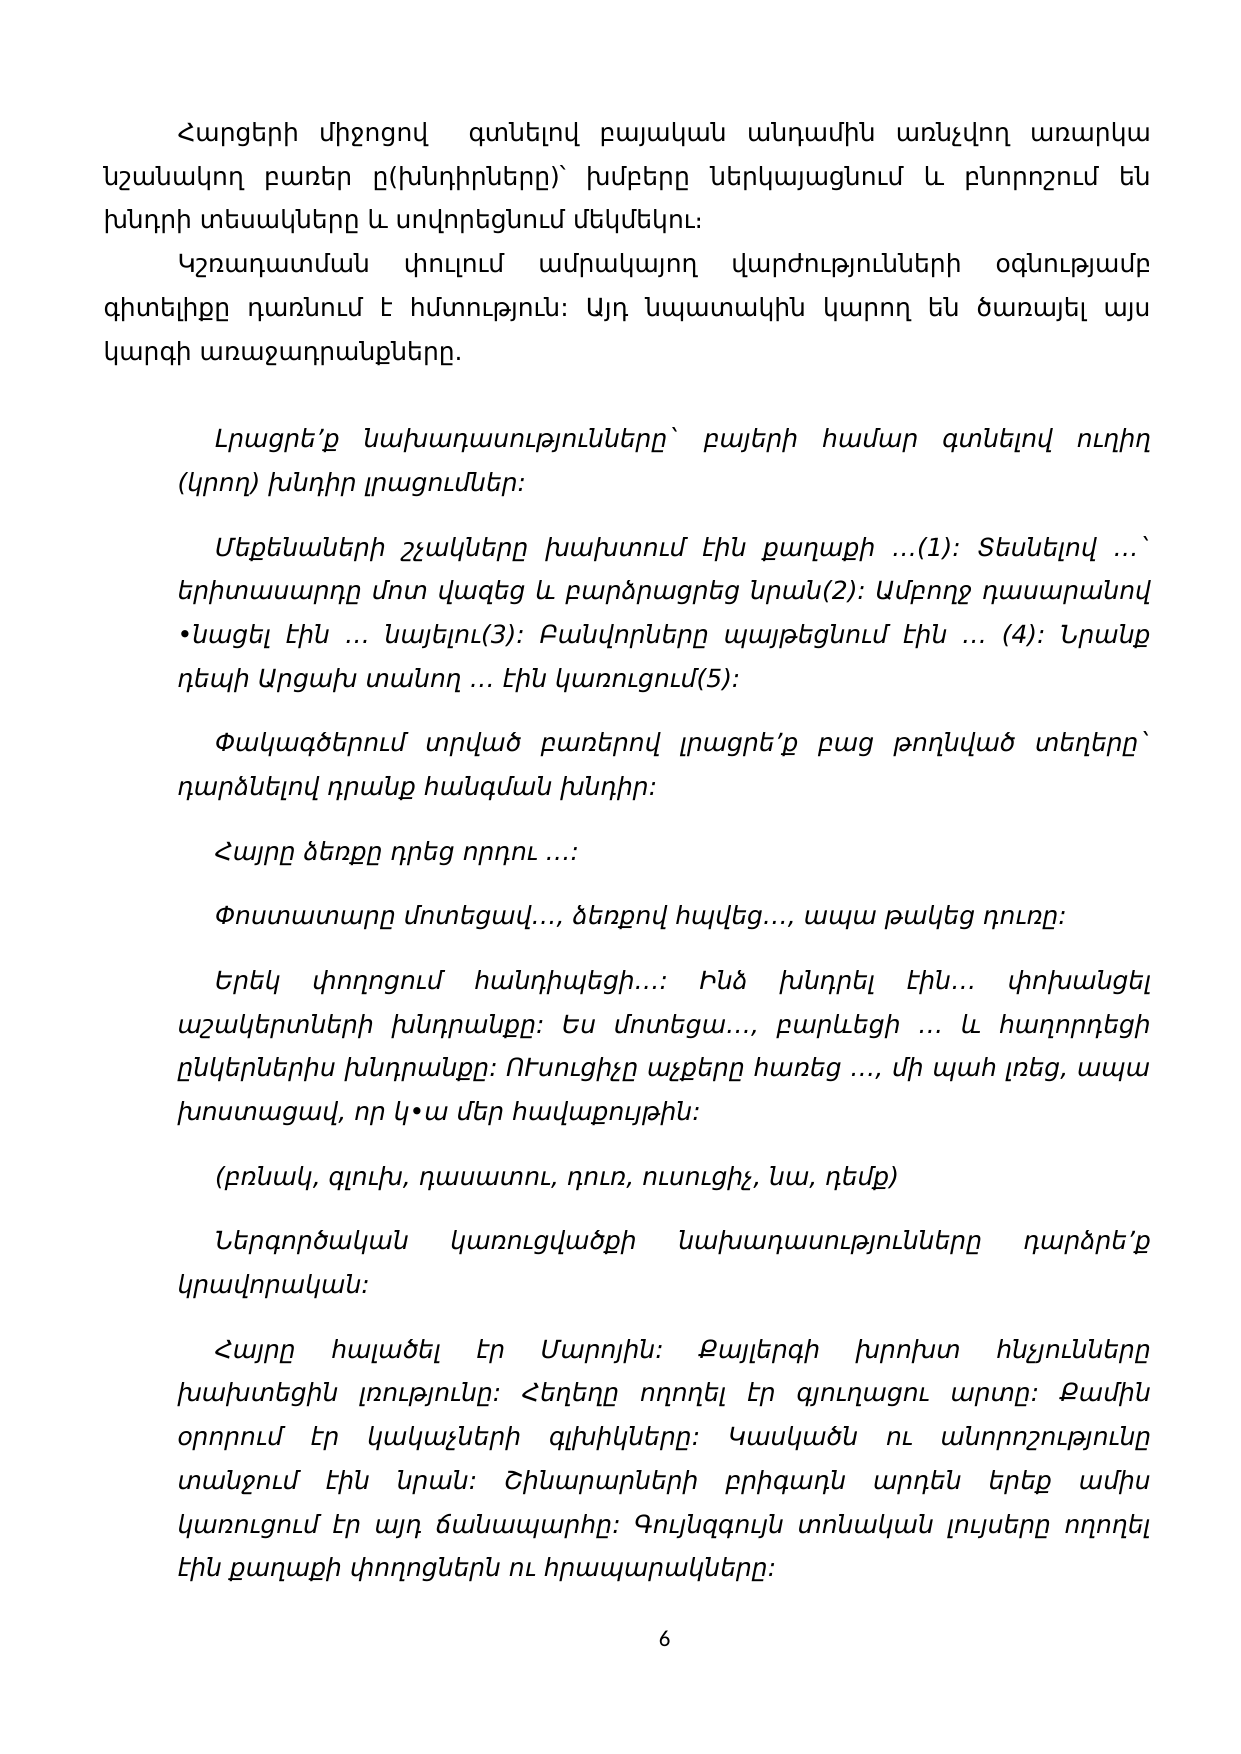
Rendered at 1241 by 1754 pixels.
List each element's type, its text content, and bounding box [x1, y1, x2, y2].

text Երեկ փողոցում հանդիպեցի…: Ինձ խնդրել էին… փոխանցել աշակերտների խնդրանքը: Ես մոտեցա…, բարևեցի … և հաղորդեցի ընկերներիս խնդրանքը: ՈՒսուցիչը աչքերը հառեց …, մի պահ լռեց, ապա խոստացավ, որ կ•ա մեր հավաքույթին: [177, 966, 1152, 1126]
text Փոստատարը մոտեցավ…, ձեռքով հպվեց…, ապա թակեց դուռը: [177, 901, 1152, 931]
text Ներգործական կառուցվածքի նախադասությունները դարձրե’ք կրավորական: [177, 1226, 1152, 1299]
text Հարցերի միջոցով գտնելով բայական անդամին առնչվող առարկա նշանակող բառեր ը(խնդիրները)՝ խմբերը ներկայացնում և բնորոշում են խնդրի տեսակները և սովորեցնում մեկմեկու։ [103, 118, 1152, 235]
text Հայրը ձեռքը դրեց որդու …: [177, 837, 1152, 866]
text Մեքենաների շչակները խախտում էին քաղաքի …(1): Տեսնելով …` երիտասարդը մոտ վազեց և բարձրացրեց նրան(2): Ամբողջ դասարանով •նացել էին … նայելու(3): Բանվորները պայթեցնում էին … (4): Նրանք դեպի Արցախ տանող … էին կառուցում(5): [177, 533, 1152, 693]
text (բռնակ, գլուխ, դասատու, դուռ, ուսուցիչ, նա, դեմք) [177, 1162, 1152, 1191]
text Կշռադատման փուլում ամրակայող վարժությունների օգնությամբ գիտելիքը դառնում է հմտություն: Այդ նպատակին կարող են ծառայել այս կարգի առաջադրանքները. [103, 249, 1152, 366]
text Լրացրե’ք նախադասությունները` բայերի համար գտնելով ուղիղ (կրող) խնդիր լրացումներ: [177, 424, 1152, 497]
text Հայրը հալածել էր Մարոյին: Քայլերգի խրոխտ հնչյունները խախտեցին լռությունը: Հեղեղը ողողել էր գյուղացու արտը: Քամին օրորում էր կակաչների գլխիկները: Կասկածն ու անորոշությունը տանջում էին նրան: Շինարարների բրիգադն արդեն երեք ամիս կառուցում էր այդ ճանապարհը: Գույնզգույն տոնական լույսերը ողողել էին քաղաքի փողոցներն ու հրապարակները: [177, 1335, 1152, 1583]
text Փակագծերում տրված բառերով լրացրե’ք բաց թողնված տեղերը` դարձնելով դրանք հանգման խնդիր: [177, 728, 1152, 801]
